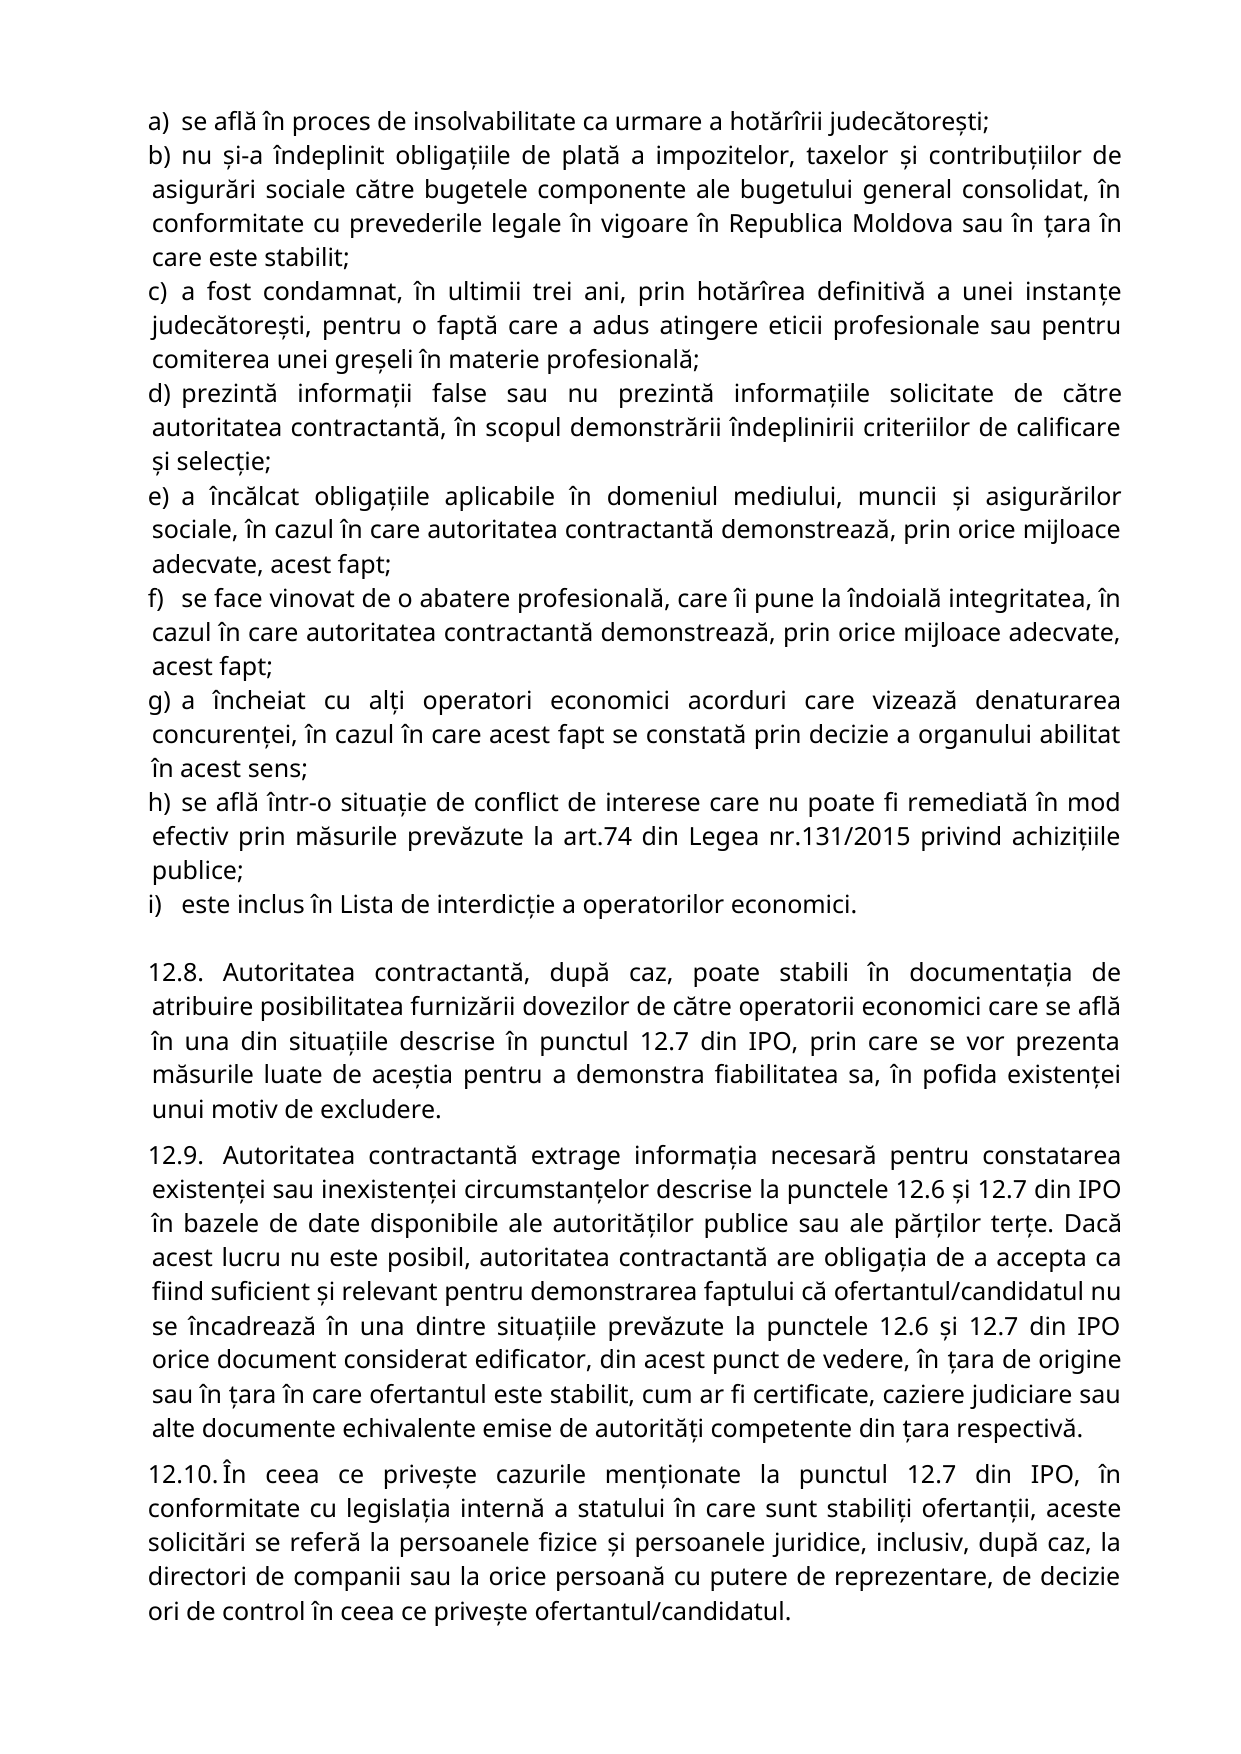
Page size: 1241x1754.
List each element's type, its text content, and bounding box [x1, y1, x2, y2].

list a fost condamnat, în ultimii trei ani, prin hotărîrea definitivă a unei instanţe judecătoreşti, pentru o faptă care a adus atingere eticii profesionale sau pentru comiterea unei greşeli în materie profesională; [148, 274, 1122, 376]
list a încheiat cu alţi operatori economici acorduri care vizează denaturarea concurenţei, în cazul în care acest fapt se constată prin decizie a organului abilitat în acest sens; [148, 682, 1122, 785]
list a încălcat obligaţiile aplicabile în domeniul mediului, muncii şi asigurărilor sociale, în cazul în care autoritatea contractantă demonstrează, prin orice mijloace adecvate, acest fapt; [148, 478, 1122, 580]
list se face vinovat de o abatere profesională, care îi pune la îndoială integritatea, în cazul în care autoritatea contractantă demonstrează, prin orice mijloace adecvate, acest fapt; [148, 580, 1122, 682]
list nu şi-a îndeplinit obligaţiile de plată a impozitelor, taxelor şi contribuţiilor de asigurări sociale către bugetele componente ale bugetului general consolidat, în conformitate cu prevederile legale în vigoare în Republica Moldova sau în ţara în care este stabilit; [148, 137, 1122, 274]
list se află într-o situaţie de conflict de interese care nu poate fi remediată în mod efectiv prin măsurile prevăzute la art.74 din Legea nr.131/2015 privind achizițiile publice; [148, 785, 1122, 887]
list Autoritatea contractantă extrage informaţia necesară pentru constatarea existenţei sau inexistenţei circumstanţelor descrise la punctele 12.6 și 12.7 din IPO în bazele de date disponibile ale autorităţilor publice sau ale părţilor terţe. Dacă acest lucru nu este posibil, autoritatea contractantă are obligaţia de a accepta ca fiind suficient şi relevant pentru demonstrarea faptului că ofertantul/candidatul nu se încadrează în una dintre situaţiile prevăzute la punctele 12.6 și 12.7 din IPO orice document considerat edificator, din acest punct de vedere, în ţara de origine sau în ţara în care ofertantul este stabilit, cum ar fi certificate, caziere judiciare sau alte documente echivalente emise de autorităţi competente din ţara respectivă. [148, 1138, 1122, 1444]
list este inclus în Lista de interdicţie a operatorilor economici. [148, 887, 1122, 921]
list Autoritatea contractantă, după caz, poate stabili în documentația de atribuire posibilitatea furnizării dovezilor de către operatorii economici care se află în una din situațiile descrise în punctul 12.7 din IPO, prin care se vor prezenta măsurile luate de aceștia pentru a demonstra fiabilitatea sa, în pofida existenței unui motiv de excludere. [148, 955, 1122, 1125]
list În ceea ce priveşte cazurile menţionate la punctul 12.7 din IPO, în conformitate cu legislaţia internă a statului în care sunt stabiliţi ofertanţii, aceste solicitări se referă la persoanele fizice şi persoanele juridice, inclusiv, după caz, la directori de companii sau la orice persoană cu putere de reprezentare, de decizie ori de control în ceea ce priveşte ofertantul/candidatul. [148, 1457, 1122, 1627]
list se află în proces de insolvabilitate ca urmare a hotărîrii judecătorești; [148, 103, 1122, 137]
list prezintă informaţii false sau nu prezintă informaţiile solicitate de către autoritatea contractantă, în scopul demonstrării îndeplinirii criteriilor de calificare şi selecţie; [148, 376, 1122, 478]
